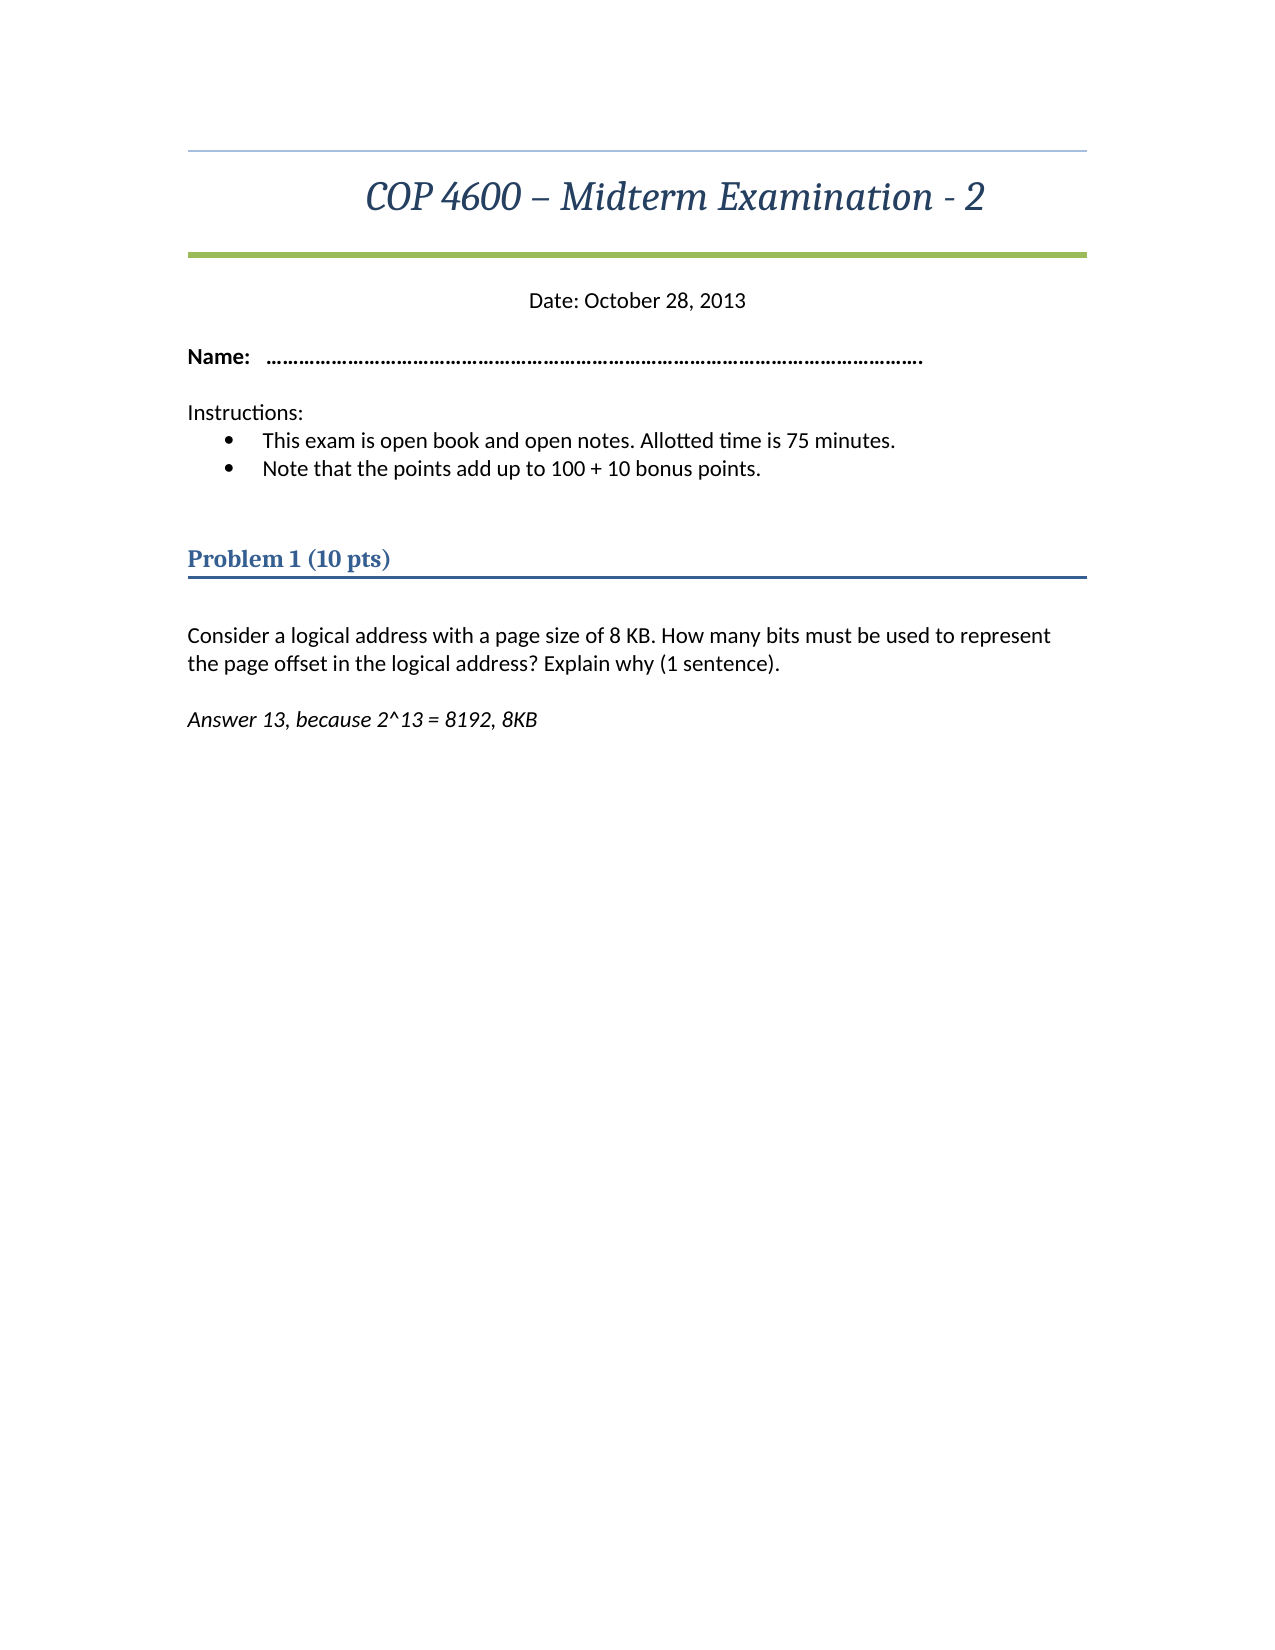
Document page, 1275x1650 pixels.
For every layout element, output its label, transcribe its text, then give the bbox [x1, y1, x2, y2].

list Note that the points add up to 100 + 10 bonus points. [225, 454, 1087, 482]
text Date: October 28, 2013 [187, 286, 1087, 314]
text Instructions: [187, 398, 1087, 426]
subtitle Problem 1 (10 pts) [187, 545, 1087, 579]
title COP 4600 – Midterm Examination - 2 [187, 151, 1087, 258]
text Consider a logical address with a page size of 8 KB. How many bits must be used to represent the page offset in the logical address? Explain why (1 sentence). [187, 621, 1087, 677]
text Name: …………………………………………………………………………………………………………. [187, 342, 1087, 370]
list This exam is open book and open notes. Allotted time is 75 minutes. [225, 426, 1087, 454]
text Answer 13, because 2^13 = 8192, 8KB [187, 705, 1087, 733]
